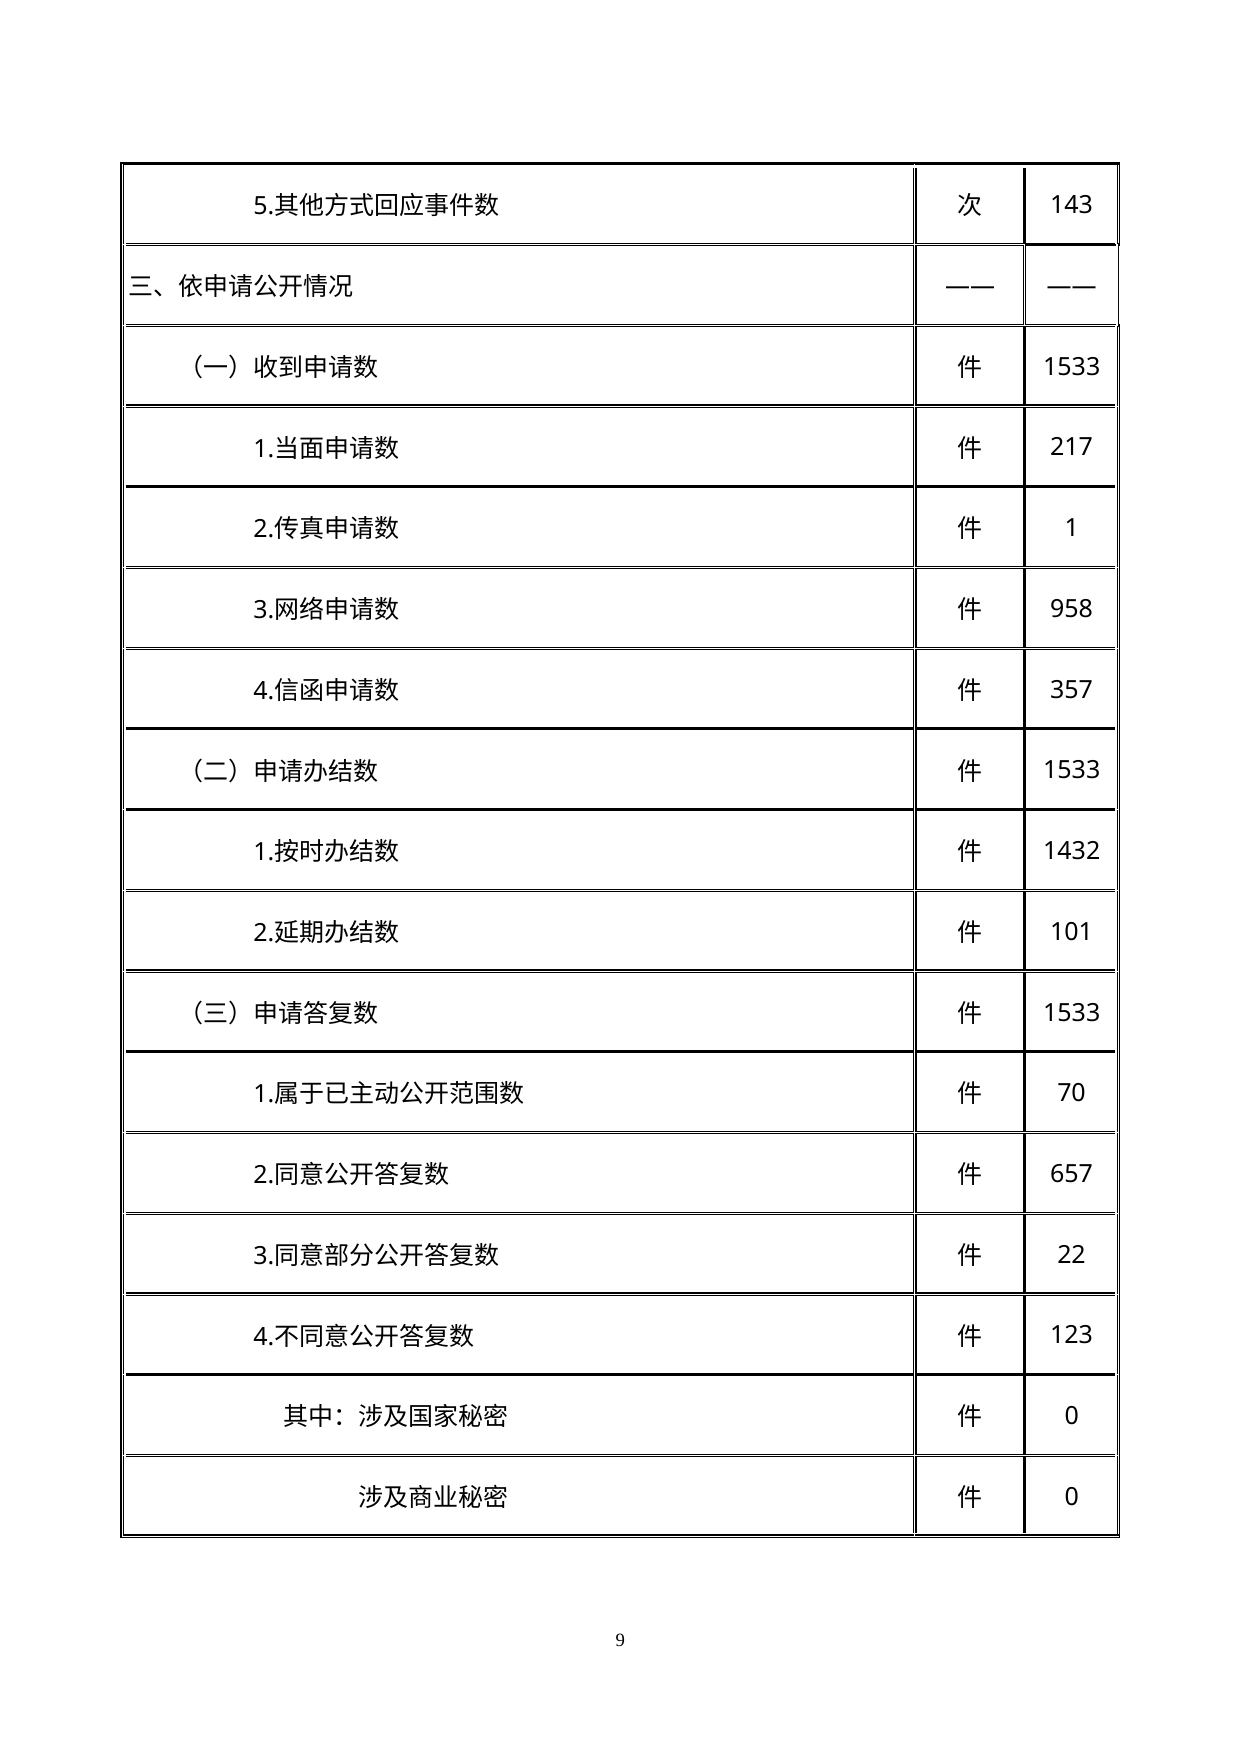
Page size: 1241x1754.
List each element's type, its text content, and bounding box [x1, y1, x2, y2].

table_cell 三、依申请公开情况 [122, 243, 915, 323]
table_cell 4.信函申请数 [124, 646, 913, 727]
table_cell 123 [1026, 1292, 1117, 1373]
table_cell 件 [917, 892, 1023, 969]
table_cell 件 [917, 1296, 1023, 1373]
table_cell 件 [915, 1457, 1024, 1534]
table_cell 件 [917, 408, 1023, 485]
table_cell 件 [917, 327, 1023, 404]
table_cell （二）申请办结数 [124, 727, 913, 808]
table_cell 22 [1026, 1211, 1117, 1292]
table_cell 1.属于已主动公开范围数 [124, 1050, 913, 1131]
table_cell 件 [917, 1053, 1023, 1131]
table_cell 1.按时办结数 [122, 808, 913, 888]
table_cell 1533 [1026, 324, 1118, 404]
table_cell 件 [917, 1134, 1023, 1211]
table_cell 件 [917, 1376, 1023, 1454]
table_cell （一）收到申请数 [124, 324, 913, 404]
table_cell 件 [917, 973, 1023, 1050]
table_cell 1.当面申请数 [124, 404, 913, 485]
table_cell 件 [917, 811, 1023, 888]
table_cell 3.网络申请数 [122, 566, 915, 646]
table_cell 件 [917, 569, 1023, 646]
table_cell 5.其他方式回应事件数 [124, 164, 915, 243]
table_cell 其中：涉及国家秘密 [122, 1373, 913, 1454]
table_cell 70 [1026, 1050, 1117, 1131]
table_cell 2.延期办结数 [124, 889, 913, 969]
table_cell 1432 [1026, 808, 1118, 888]
table_cell —— [1026, 243, 1118, 323]
table_cell 657 [1024, 1131, 1118, 1211]
table_cell 件 [917, 488, 1023, 566]
table_cell 217 [1026, 404, 1117, 485]
table_cell 件 [917, 650, 1023, 727]
table_cell 涉及商业秘密 [122, 1454, 915, 1534]
table_cell 件 [917, 730, 1023, 808]
table_cell （三）申请答复数 [124, 969, 913, 1050]
table_cell 0 [1024, 1454, 1118, 1534]
table_cell 1 [1026, 485, 1117, 566]
table_cell 件 [917, 1215, 1023, 1292]
table_cell 4.不同意公开答复数 [124, 1292, 913, 1373]
table_cell 次 [915, 165, 1024, 243]
table_cell 0 [1026, 1373, 1118, 1454]
table_cell —— [917, 246, 1023, 323]
table_cell 1533 [1026, 969, 1117, 1050]
table_cell 3.同意部分公开答复数 [124, 1211, 913, 1292]
table_cell 101 [1026, 889, 1117, 969]
table_cell 1533 [1026, 727, 1117, 808]
table_cell 357 [1026, 646, 1117, 727]
table_cell 143 [1024, 165, 1117, 243]
table_cell 2.传真申请数 [124, 485, 913, 566]
table_cell 2.同意公开答复数 [122, 1131, 915, 1211]
table_cell 958 [1024, 566, 1118, 646]
